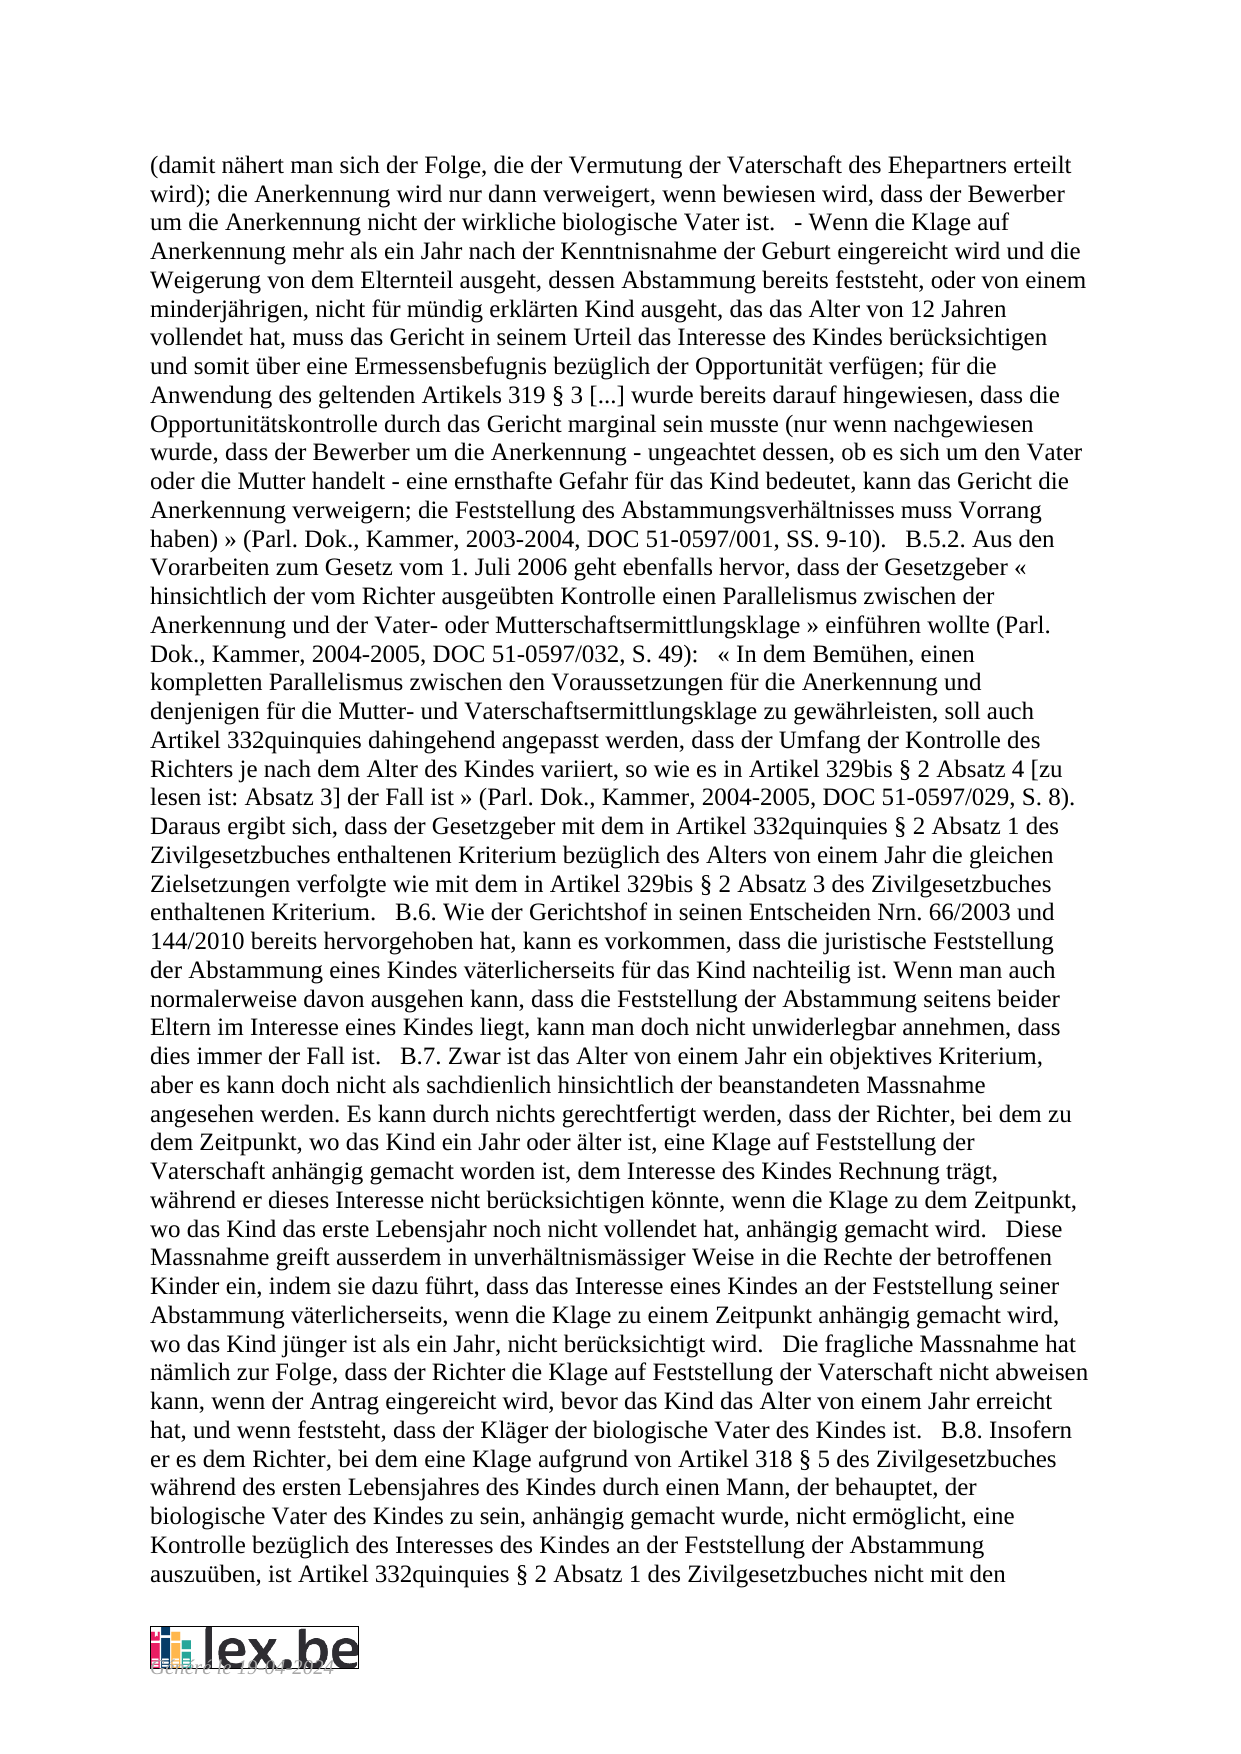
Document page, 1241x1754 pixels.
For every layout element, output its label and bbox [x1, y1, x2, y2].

picture [151, 1627, 358, 1668]
text [150, 150, 1090, 1587]
